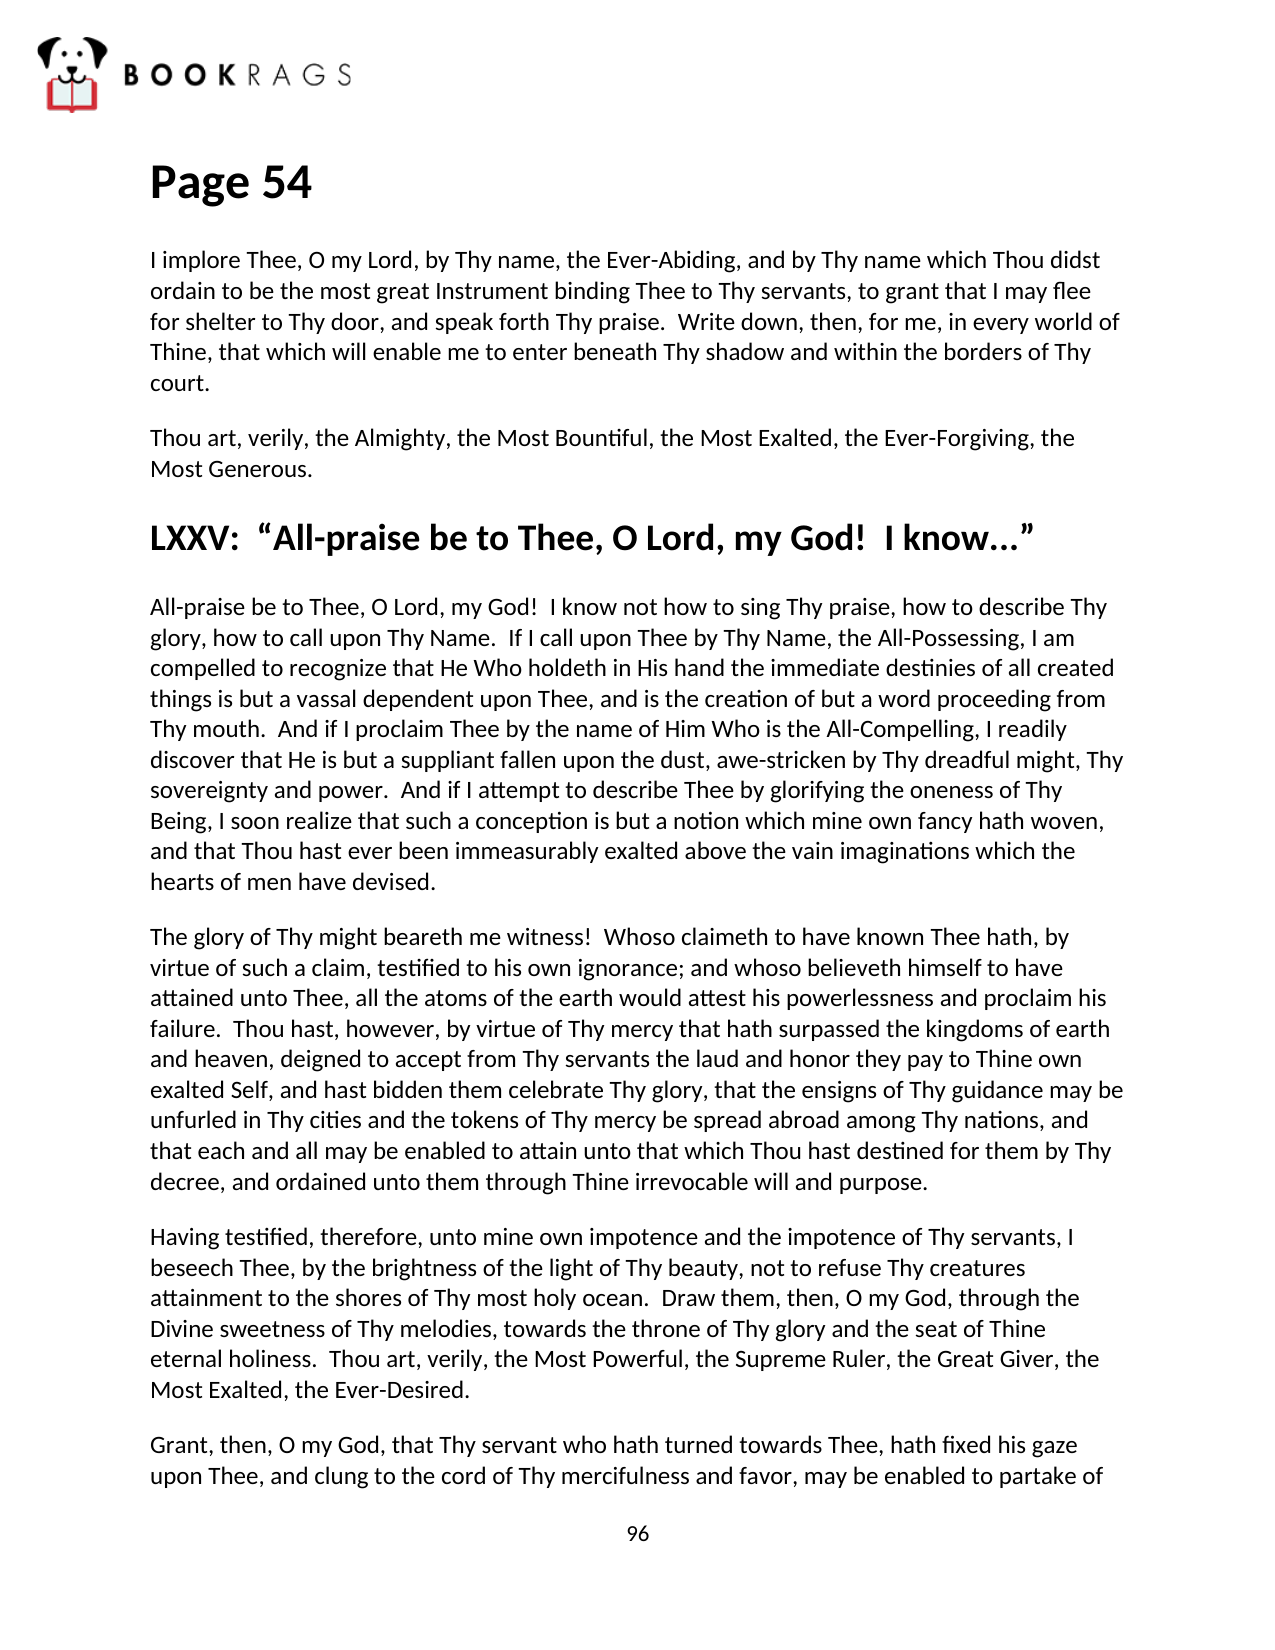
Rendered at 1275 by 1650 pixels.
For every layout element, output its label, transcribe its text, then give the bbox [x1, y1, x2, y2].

text I implore Thee, O my Lord, by Thy name, the Ever-Abiding, and by Thy name which Thou didst ordain to be the most great Instrument binding Thee to Thy servants, to grant that I may flee for shelter to Thy door, and speak forth Thy praise. Write down, then, for me, in every world of Thine, that which will enable me to enter beneath Thy shadow and within the borders of Thy court. [150, 244, 1125, 397]
picture [37, 37, 351, 113]
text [150, 1429, 1125, 1490]
text LXXV: “All-praise be to Thee, O Lord, my God! I know...” [150, 514, 1125, 560]
text Thou art, verily, the Almighty, the Most Bountiful, the Most Exalted, the Ever-Forgiving, the Most Generous. [150, 422, 1125, 483]
text The glory of Thy might beareth me witness! Whoso claimeth to have known Thee hath, by virtue of such a claim, testified to his own ignorance; and whoso believeth himself to have attained unto Thee, all the atoms of the earth would attest his powerlessness and proclaim his failure. Thou hast, however, by virtue of Thy mercy that hath surpassed the kingdoms of earth and heaven, deigned to accept from Thy servants the laud and honor they pay to Thine own exalted Self, and hast bidden them celebrate Thy glory, that the ensigns of Thy guidance may be unfurled in Thy cities and the tokens of Thy mercy be spread abroad among Thy nations, and that each and all may be enabled to attain unto that which Thou hast destined for them by Thy decree, and ordained unto them through Thine irrevocable will and purpose. [150, 922, 1125, 1196]
text Having testified, therefore, unto mine own impotence and the impotence of Thy servants, I beseech Thee, by the brightness of the light of Thy beauty, not to refuse Thy creatures attainment to the shores of Thy most holy ocean. Draw them, then, O my God, through the Divine sweetness of Thy melodies, towards the throne of Thy glory and the seat of Thine eternal holiness. Thou art, verily, the Most Powerful, the Supreme Ruler, the Great Giver, the Most Exalted, the Ever-Desired. [150, 1221, 1125, 1404]
text Page 54 [150, 150, 1125, 211]
text All-praise be to Thee, O Lord, my God! I know not how to sing Thy praise, how to describe Thy glory, how to call upon Thy Name. If I call upon Thee by Thy Name, the All-Possessing, I am compelled to recognize that He Who holdeth in His hand the immediate destinies of all created things is but a vassal dependent upon Thee, and is the creation of but a word proceeding from Thy mouth. And if I proclaim Thee by the name of Him Who is the All-Compelling, I readily discover that He is but a suppliant fallen upon the dust, awe-stricken by Thy dreadful might, Thy sovereignty and power. And if I attempt to describe Thee by glorifying the oneness of Thy Being, I soon realize that such a conception is but a notion which mine own fancy hath woven, and that Thou hast ever been immeasurably exalted above the vain imaginations which the hearts of men have devised. [150, 591, 1125, 897]
